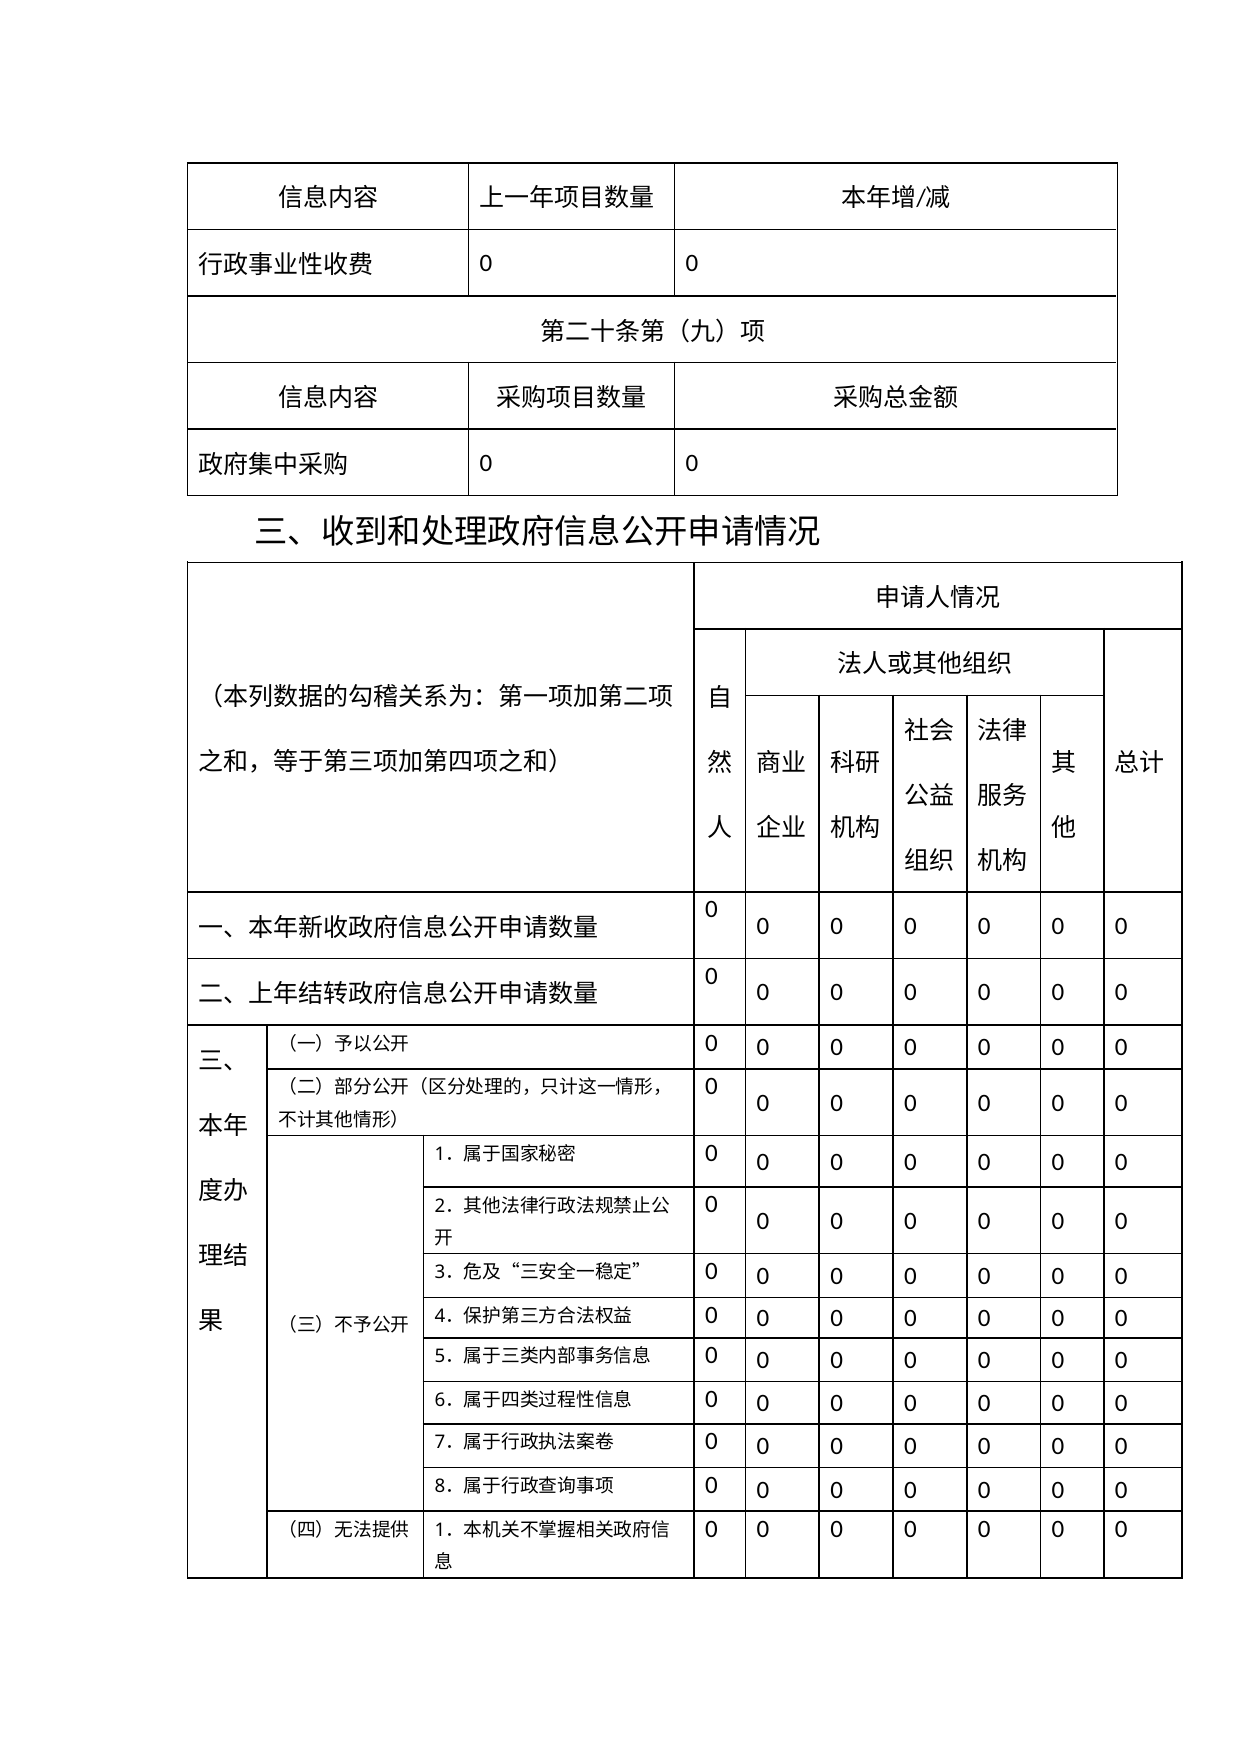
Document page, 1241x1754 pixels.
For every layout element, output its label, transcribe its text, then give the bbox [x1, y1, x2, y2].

table_cell 0 [695, 1254, 745, 1296]
table_cell 0 [1105, 1070, 1181, 1134]
table_cell 0 [968, 1339, 1040, 1381]
table_cell 0 [968, 1298, 1040, 1337]
table_cell 0 [894, 959, 966, 1024]
table_cell 商业企业 [746, 696, 818, 891]
table_cell 6．属于四类过程性信息 [424, 1382, 693, 1423]
table_cell 自然人 [695, 630, 745, 891]
table_cell 0 [1041, 1026, 1103, 1068]
table_cell 0 [746, 1254, 818, 1296]
table_cell 4．保护第三方合法权益 [424, 1298, 693, 1337]
table_cell 行政事业性收费 [188, 230, 468, 295]
table_cell 0 [1041, 1070, 1103, 1134]
table_cell 0 [746, 1188, 818, 1253]
table_cell 0 [746, 1070, 818, 1134]
table_cell 0 [695, 959, 745, 1024]
table_cell 0 [968, 1382, 1040, 1423]
table_cell 信息内容 [188, 164, 468, 228]
table_cell 1．本机关不掌握相关政府信息 [424, 1512, 693, 1577]
table_header （本列数据的勾稽关系为：第一项加第二项之和，等于第三项加第四项之和） [188, 563, 693, 891]
table_cell 3．危及“三安全一稳定” [424, 1254, 693, 1296]
table_cell 0 [894, 1425, 966, 1467]
table_cell 0 [820, 1136, 892, 1186]
table_cell 0 [820, 1339, 892, 1381]
table_cell 0 [894, 1382, 966, 1423]
table_cell 0 [1105, 1512, 1181, 1577]
table_cell 采购项目数量 [469, 363, 674, 428]
table_cell 其他 [1041, 696, 1103, 891]
table_cell 0 [746, 893, 818, 958]
table_cell 0 [968, 1136, 1040, 1186]
table_cell 0 [1105, 1136, 1181, 1186]
table_cell 0 [695, 1512, 745, 1577]
table_cell 0 [820, 1298, 892, 1337]
table_cell 0 [1105, 1382, 1181, 1423]
table_cell （一）予以公开 [268, 1026, 693, 1068]
table_cell 法律服务机构 [968, 696, 1040, 891]
table_cell 0 [1105, 1339, 1181, 1381]
table_cell 0 [968, 1512, 1040, 1577]
table_cell 0 [746, 1026, 818, 1068]
table_cell 0 [1041, 1382, 1103, 1423]
table_cell 0 [1105, 1425, 1181, 1467]
table_cell 0 [820, 959, 892, 1024]
table_cell 0 [820, 1512, 892, 1577]
table_cell 0 [695, 1136, 745, 1186]
table_cell 上一年项目数量 [469, 164, 674, 228]
table_cell 0 [894, 1136, 966, 1186]
table_cell 0 [894, 1188, 966, 1253]
table_cell 0 [746, 1339, 818, 1381]
table_cell 0 [894, 1298, 966, 1337]
table_cell 0 [695, 893, 745, 958]
table_cell 0 [695, 1070, 745, 1134]
table_cell 0 [1041, 1512, 1103, 1577]
table_cell 本年增/减 [675, 164, 1117, 228]
table_cell 0 [695, 1298, 745, 1337]
table_cell 0 [675, 229, 1117, 295]
table_cell 0 [894, 1468, 966, 1510]
table_cell 科研机构 [820, 696, 892, 891]
table_cell 0 [968, 1026, 1040, 1068]
table_cell 信息内容 [188, 363, 468, 428]
table_cell 0 [894, 1026, 966, 1068]
table_cell （四）无法提供 [268, 1512, 423, 1577]
table_cell 政府集中采购 [188, 430, 468, 495]
table_cell 0 [820, 1188, 892, 1253]
table_cell 0 [695, 1382, 745, 1423]
table_cell 0 [1105, 1254, 1181, 1296]
table_cell 0 [968, 959, 1040, 1024]
table_cell 0 [746, 1425, 818, 1467]
table_cell 0 [1041, 959, 1103, 1024]
table_cell 采购总金额 [675, 362, 1117, 428]
table_cell 二、上年结转政府信息公开申请数量 [188, 959, 693, 1024]
table_cell 0 [1041, 893, 1103, 958]
table_header 申请人情况 [695, 563, 1181, 628]
table_cell 0 [1105, 1026, 1181, 1068]
table_cell 0 [1041, 1254, 1103, 1296]
table_cell 0 [695, 1468, 745, 1510]
table_cell 0 [894, 893, 966, 958]
table_cell 0 [1105, 1468, 1181, 1510]
table_cell 0 [1041, 1425, 1103, 1467]
table_cell 0 [1041, 1298, 1103, 1337]
table_cell 0 [968, 1468, 1040, 1510]
table_cell 0 [746, 1298, 818, 1337]
table_cell 0 [1041, 1468, 1103, 1510]
table_cell 0 [820, 1425, 892, 1467]
table_cell 0 [469, 430, 674, 495]
table_cell 1．属于国家秘密 [424, 1136, 693, 1186]
table_cell 0 [968, 1254, 1040, 1296]
table_cell 0 [1041, 1188, 1103, 1253]
table_cell 0 [1105, 1298, 1181, 1337]
table_cell （三）不予公开 [268, 1136, 423, 1510]
table_cell 社会公益组织 [894, 696, 966, 891]
table_cell 0 [968, 893, 1040, 958]
table_cell 0 [746, 1512, 818, 1577]
table_cell 法人或其他组织 [746, 630, 1103, 694]
table_cell 0 [1105, 959, 1181, 1024]
table_cell 0 [820, 1026, 892, 1068]
table_cell 0 [695, 1026, 745, 1068]
table_cell 0 [820, 893, 892, 958]
table_cell 0 [968, 1070, 1040, 1134]
table_cell 0 [894, 1512, 966, 1577]
table_cell 0 [820, 1468, 892, 1510]
table_cell 第二十条第（九）项 [188, 295, 1117, 362]
table_cell 0 [894, 1339, 966, 1381]
table_cell 0 [746, 1382, 818, 1423]
table_cell 0 [968, 1188, 1040, 1253]
table_cell 0 [746, 959, 818, 1024]
table_cell 总计 [1105, 630, 1181, 891]
table_cell 0 [1105, 893, 1181, 958]
table_cell 0 [675, 428, 1117, 495]
table_cell 2．其他法律行政法规禁止公开 [424, 1188, 693, 1253]
table_cell 0 [746, 1136, 818, 1186]
list 三、收到和处理政府信息公开申请情况 [187, 496, 1053, 561]
table_cell 5．属于三类内部事务信息 [424, 1339, 693, 1381]
table_cell 0 [820, 1070, 892, 1134]
table_cell （二）部分公开（区分处理的，只计这一情形，不计其他情形） [268, 1070, 693, 1134]
table_cell 0 [695, 1339, 745, 1381]
table_cell 0 [469, 230, 674, 295]
table_cell 8．属于行政查询事项 [424, 1468, 693, 1510]
table_cell 0 [894, 1070, 966, 1134]
table_cell 0 [1105, 1188, 1181, 1253]
table_cell 0 [968, 1425, 1040, 1467]
table_cell 0 [1041, 1339, 1103, 1381]
table_cell 0 [894, 1254, 966, 1296]
table_cell 0 [820, 1254, 892, 1296]
table_cell 0 [695, 1188, 745, 1253]
table_cell 7．属于行政执法案卷 [424, 1425, 693, 1467]
table_cell 0 [820, 1382, 892, 1423]
table_cell 0 [1041, 1136, 1103, 1186]
table_cell 0 [695, 1425, 745, 1467]
table_cell 0 [746, 1468, 818, 1510]
table_cell 三、本年度办理结果 [188, 1026, 266, 1577]
table_cell 一、本年新收政府信息公开申请数量 [188, 893, 693, 958]
